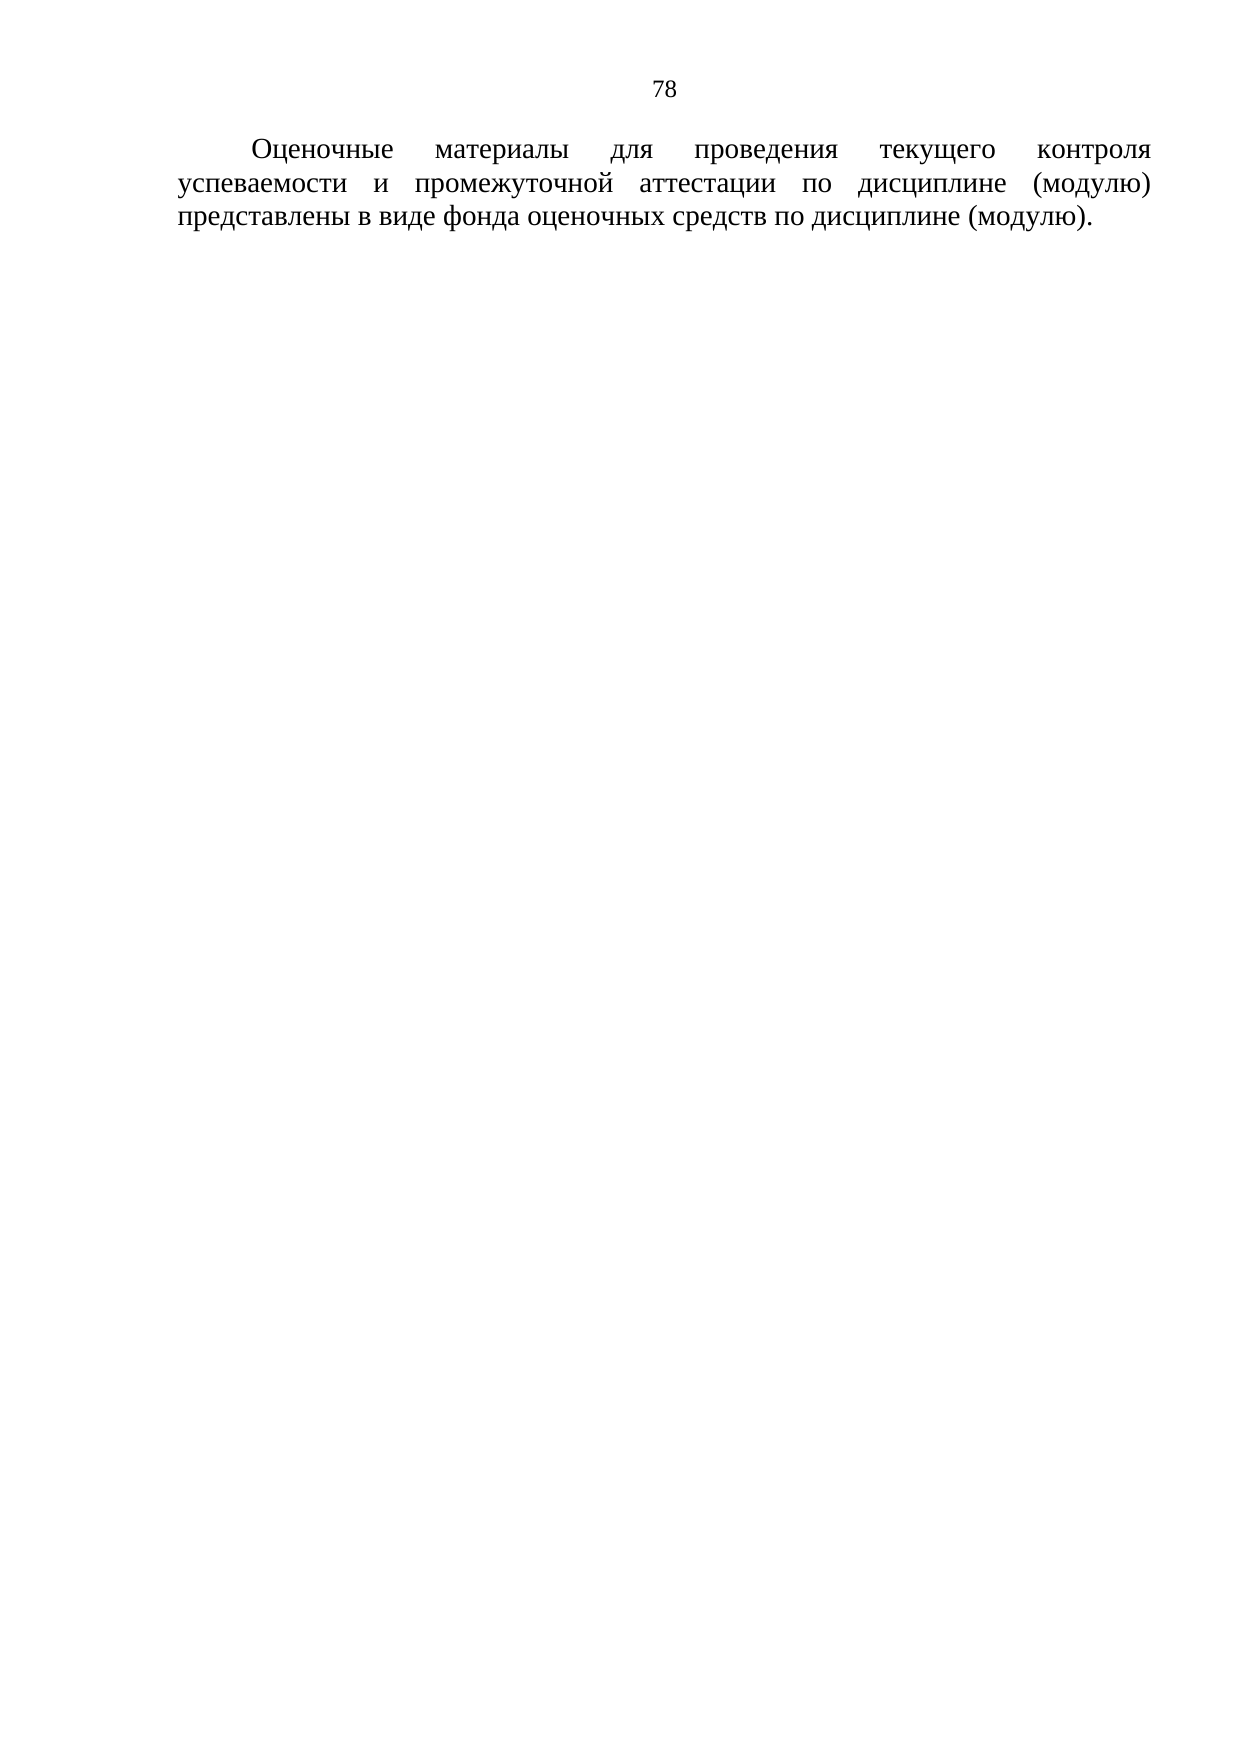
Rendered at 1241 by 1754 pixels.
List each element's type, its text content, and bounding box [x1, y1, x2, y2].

text Оценочные материалы для проведения текущего контроля успеваемости и промежуточной аттестации по дисциплине (модулю) представлены в виде фонда оценочных средств по дисциплине (модулю). [177, 131, 1152, 232]
